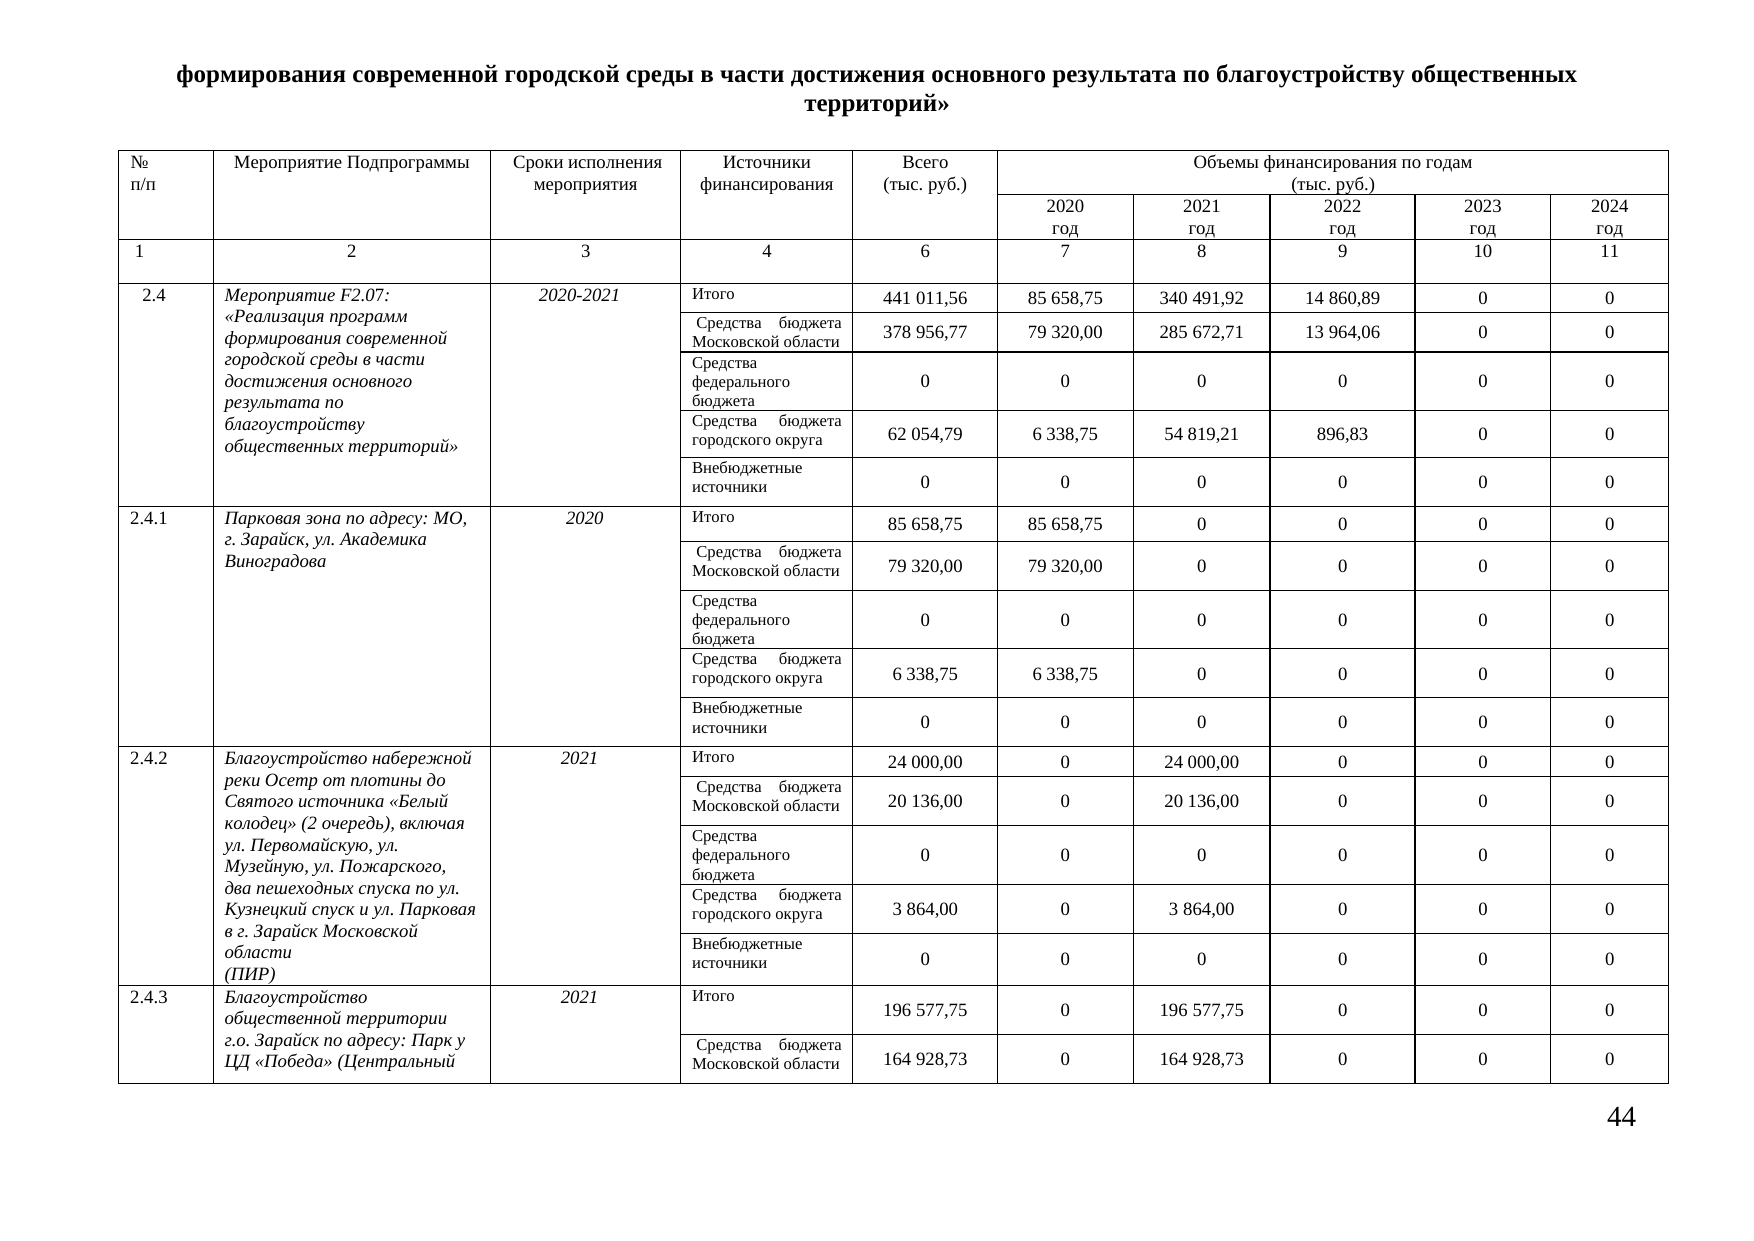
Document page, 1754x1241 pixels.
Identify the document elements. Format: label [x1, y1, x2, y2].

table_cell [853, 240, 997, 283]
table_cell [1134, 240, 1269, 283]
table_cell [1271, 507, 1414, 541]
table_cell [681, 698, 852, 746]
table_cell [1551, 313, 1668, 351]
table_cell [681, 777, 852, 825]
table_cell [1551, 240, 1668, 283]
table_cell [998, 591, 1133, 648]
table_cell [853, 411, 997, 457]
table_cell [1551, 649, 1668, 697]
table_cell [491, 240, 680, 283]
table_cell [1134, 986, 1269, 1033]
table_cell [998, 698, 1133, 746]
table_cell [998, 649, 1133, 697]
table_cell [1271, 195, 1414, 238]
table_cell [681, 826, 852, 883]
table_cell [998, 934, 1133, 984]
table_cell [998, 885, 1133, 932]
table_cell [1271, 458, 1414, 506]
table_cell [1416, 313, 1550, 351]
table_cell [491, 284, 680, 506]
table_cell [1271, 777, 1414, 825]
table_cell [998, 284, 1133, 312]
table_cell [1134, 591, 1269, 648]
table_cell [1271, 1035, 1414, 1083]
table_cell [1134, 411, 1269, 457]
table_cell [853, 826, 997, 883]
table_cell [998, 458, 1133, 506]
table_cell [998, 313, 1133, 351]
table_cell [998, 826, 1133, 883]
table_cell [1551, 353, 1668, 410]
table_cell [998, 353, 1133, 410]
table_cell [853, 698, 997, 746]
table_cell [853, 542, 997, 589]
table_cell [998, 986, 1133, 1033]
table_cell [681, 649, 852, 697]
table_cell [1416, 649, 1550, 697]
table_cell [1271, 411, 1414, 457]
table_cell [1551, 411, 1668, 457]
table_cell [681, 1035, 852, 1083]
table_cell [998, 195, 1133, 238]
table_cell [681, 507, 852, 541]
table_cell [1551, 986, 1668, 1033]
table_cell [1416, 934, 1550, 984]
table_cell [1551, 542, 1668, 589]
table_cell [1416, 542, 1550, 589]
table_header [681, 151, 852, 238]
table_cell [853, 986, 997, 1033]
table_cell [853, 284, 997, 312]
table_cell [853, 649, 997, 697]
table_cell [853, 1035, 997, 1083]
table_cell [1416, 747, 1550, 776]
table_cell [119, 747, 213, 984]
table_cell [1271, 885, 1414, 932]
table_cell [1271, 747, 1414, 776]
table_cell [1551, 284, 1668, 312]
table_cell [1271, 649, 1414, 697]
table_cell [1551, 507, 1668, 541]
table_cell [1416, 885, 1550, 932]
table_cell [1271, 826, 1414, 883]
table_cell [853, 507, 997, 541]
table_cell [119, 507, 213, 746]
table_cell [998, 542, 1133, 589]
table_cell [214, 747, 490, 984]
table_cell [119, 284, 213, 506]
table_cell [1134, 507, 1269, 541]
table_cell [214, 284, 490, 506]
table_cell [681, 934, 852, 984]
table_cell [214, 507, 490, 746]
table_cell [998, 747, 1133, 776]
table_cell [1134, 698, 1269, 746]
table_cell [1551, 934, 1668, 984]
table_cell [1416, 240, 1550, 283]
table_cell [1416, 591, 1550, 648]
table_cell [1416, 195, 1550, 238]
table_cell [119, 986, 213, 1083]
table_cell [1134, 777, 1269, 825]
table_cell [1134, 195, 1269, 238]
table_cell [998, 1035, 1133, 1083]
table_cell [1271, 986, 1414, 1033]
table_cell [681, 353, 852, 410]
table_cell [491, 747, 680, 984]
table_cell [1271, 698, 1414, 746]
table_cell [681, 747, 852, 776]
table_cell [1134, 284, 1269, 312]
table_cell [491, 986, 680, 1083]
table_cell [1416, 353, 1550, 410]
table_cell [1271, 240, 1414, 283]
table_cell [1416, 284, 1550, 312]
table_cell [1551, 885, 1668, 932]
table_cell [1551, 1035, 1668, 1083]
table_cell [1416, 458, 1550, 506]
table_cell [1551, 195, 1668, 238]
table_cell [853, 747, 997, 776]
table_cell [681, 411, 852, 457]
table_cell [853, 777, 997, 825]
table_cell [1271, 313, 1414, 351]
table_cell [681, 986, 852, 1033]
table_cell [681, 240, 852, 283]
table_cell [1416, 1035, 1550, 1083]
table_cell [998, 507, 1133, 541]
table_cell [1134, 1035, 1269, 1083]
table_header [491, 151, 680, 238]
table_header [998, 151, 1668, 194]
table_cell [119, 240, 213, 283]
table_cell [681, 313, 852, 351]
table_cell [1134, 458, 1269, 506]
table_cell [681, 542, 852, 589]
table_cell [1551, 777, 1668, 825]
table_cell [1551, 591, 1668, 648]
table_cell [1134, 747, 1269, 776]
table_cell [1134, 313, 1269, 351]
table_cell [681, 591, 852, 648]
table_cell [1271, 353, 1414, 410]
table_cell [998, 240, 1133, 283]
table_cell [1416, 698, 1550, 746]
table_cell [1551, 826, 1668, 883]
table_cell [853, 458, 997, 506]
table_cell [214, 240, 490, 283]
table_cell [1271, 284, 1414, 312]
text [118, 59, 1636, 117]
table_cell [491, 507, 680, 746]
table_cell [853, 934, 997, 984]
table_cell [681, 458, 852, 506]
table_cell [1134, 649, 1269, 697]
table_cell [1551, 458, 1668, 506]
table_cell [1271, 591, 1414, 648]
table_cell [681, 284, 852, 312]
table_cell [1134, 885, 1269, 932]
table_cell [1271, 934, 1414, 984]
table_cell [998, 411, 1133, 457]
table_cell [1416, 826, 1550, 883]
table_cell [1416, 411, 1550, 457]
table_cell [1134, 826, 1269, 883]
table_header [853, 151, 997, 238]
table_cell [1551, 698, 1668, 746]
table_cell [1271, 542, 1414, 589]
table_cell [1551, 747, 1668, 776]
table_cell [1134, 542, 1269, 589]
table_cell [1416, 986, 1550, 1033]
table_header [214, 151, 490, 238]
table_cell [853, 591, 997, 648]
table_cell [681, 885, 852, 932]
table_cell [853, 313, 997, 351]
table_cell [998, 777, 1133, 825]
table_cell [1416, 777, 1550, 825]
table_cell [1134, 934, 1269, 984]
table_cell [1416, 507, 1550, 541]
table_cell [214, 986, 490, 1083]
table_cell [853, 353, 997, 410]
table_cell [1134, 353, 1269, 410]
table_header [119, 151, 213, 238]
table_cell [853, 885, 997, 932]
